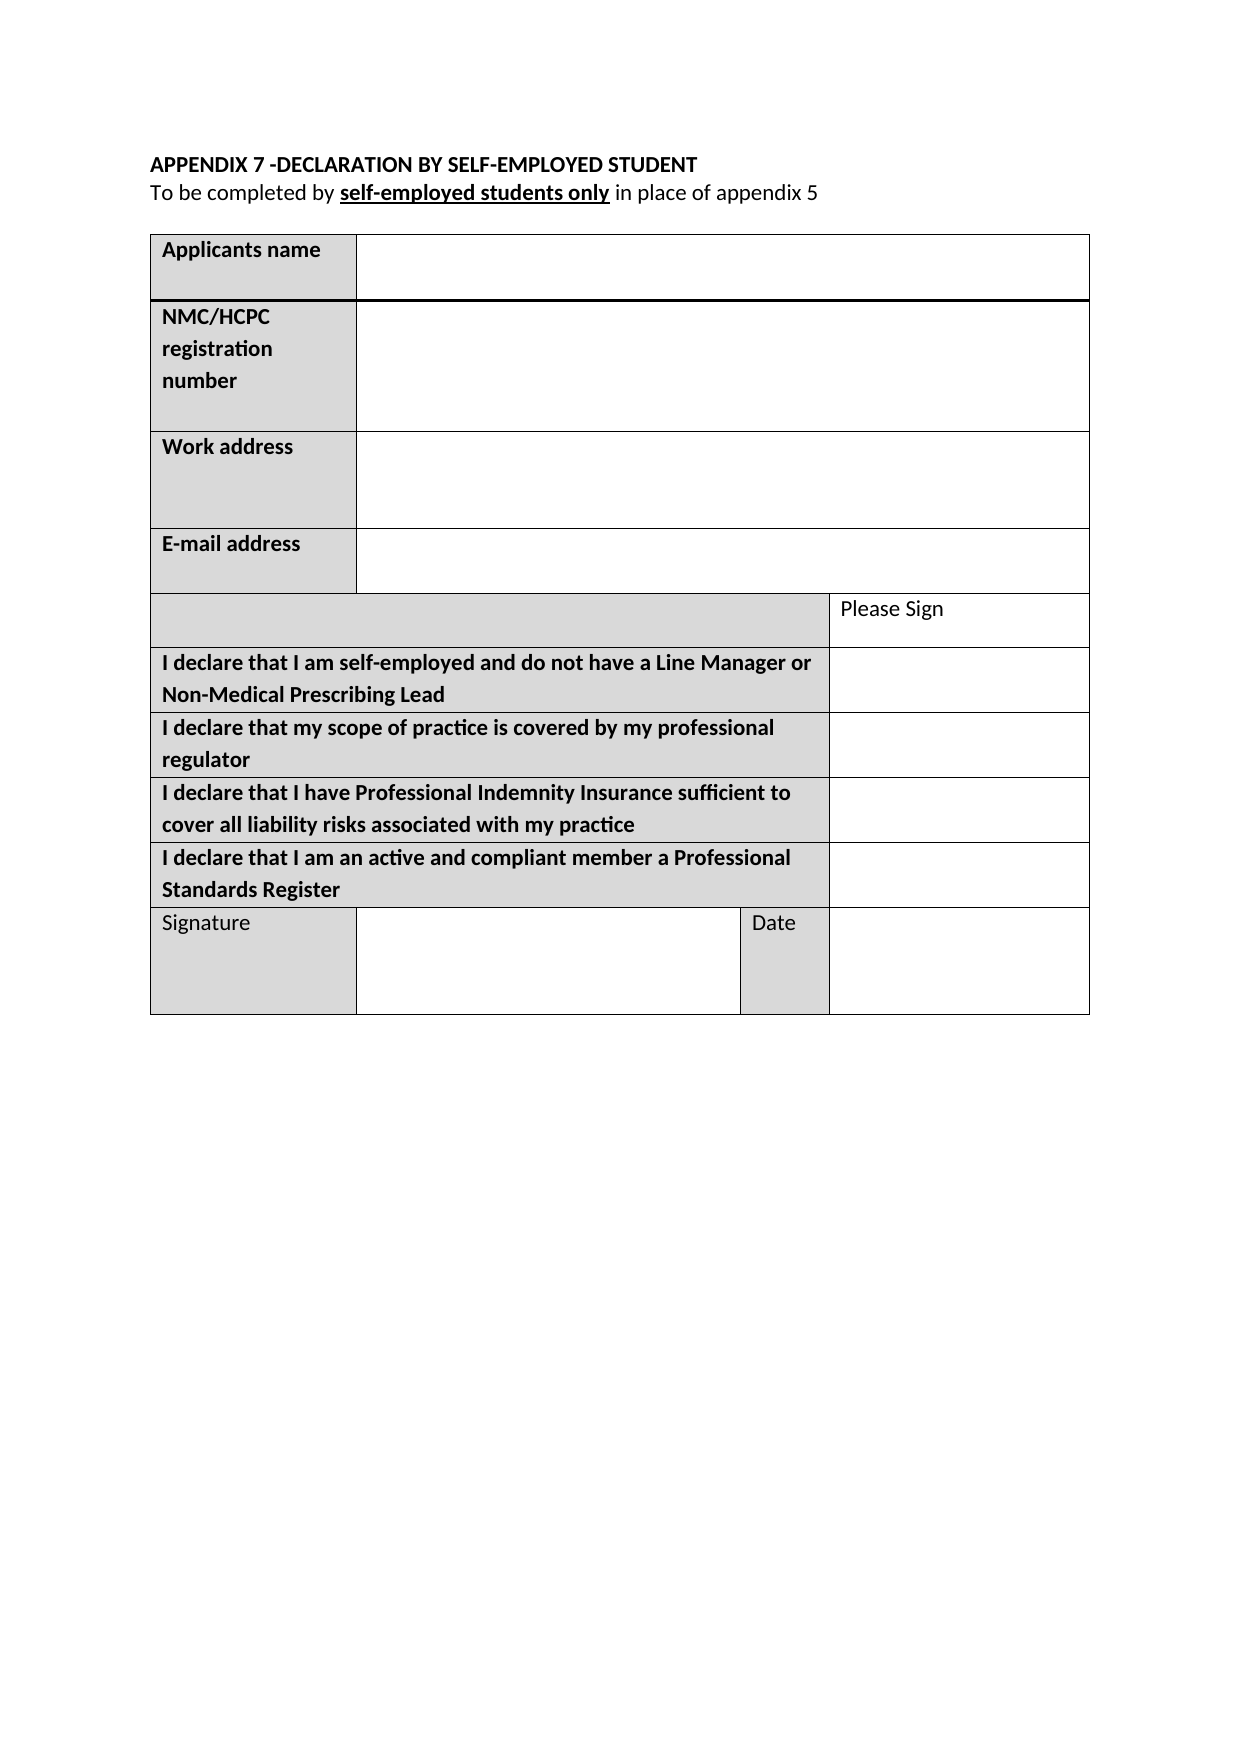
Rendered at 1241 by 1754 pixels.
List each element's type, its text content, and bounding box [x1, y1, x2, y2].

table_cell [357, 908, 740, 1014]
table_cell [830, 908, 1089, 1014]
table_cell I declare that I am self-employed and do not have a Line Manager or Non-Medical Prescribing Lead [151, 648, 829, 712]
table_cell Signature [151, 908, 356, 1014]
table_cell [357, 432, 1089, 528]
table_header [357, 235, 1089, 299]
table_cell I declare that I have Professional Indemnity Insurance sufficient to cover all liability risks associated with my practice [151, 778, 829, 842]
table_cell Work address [151, 432, 356, 528]
table_cell Date [741, 908, 829, 1014]
table_cell I declare that my scope of practice is covered by my professional regulator [151, 713, 829, 777]
table_cell [357, 529, 1089, 593]
table_cell I declare that I am an active and compliant member a Professional Standards Register [151, 843, 829, 907]
table_cell [830, 713, 1089, 777]
table_cell [151, 594, 829, 647]
text To be completed by self-employed students only in place of appendix 5 [150, 178, 1090, 206]
table_cell [830, 778, 1089, 842]
table_cell NMC/HCPC registration number [151, 302, 356, 431]
table_cell E-mail address [151, 529, 356, 593]
table_cell Please Sign [830, 594, 1089, 647]
table_cell [830, 843, 1089, 907]
table_cell [830, 648, 1089, 712]
table_header Applicants name [151, 235, 356, 299]
table_cell [357, 302, 1089, 431]
text APPENDIX 7 -DECLARATION BY SELF-EMPLOYED STUDENT [150, 150, 1090, 178]
